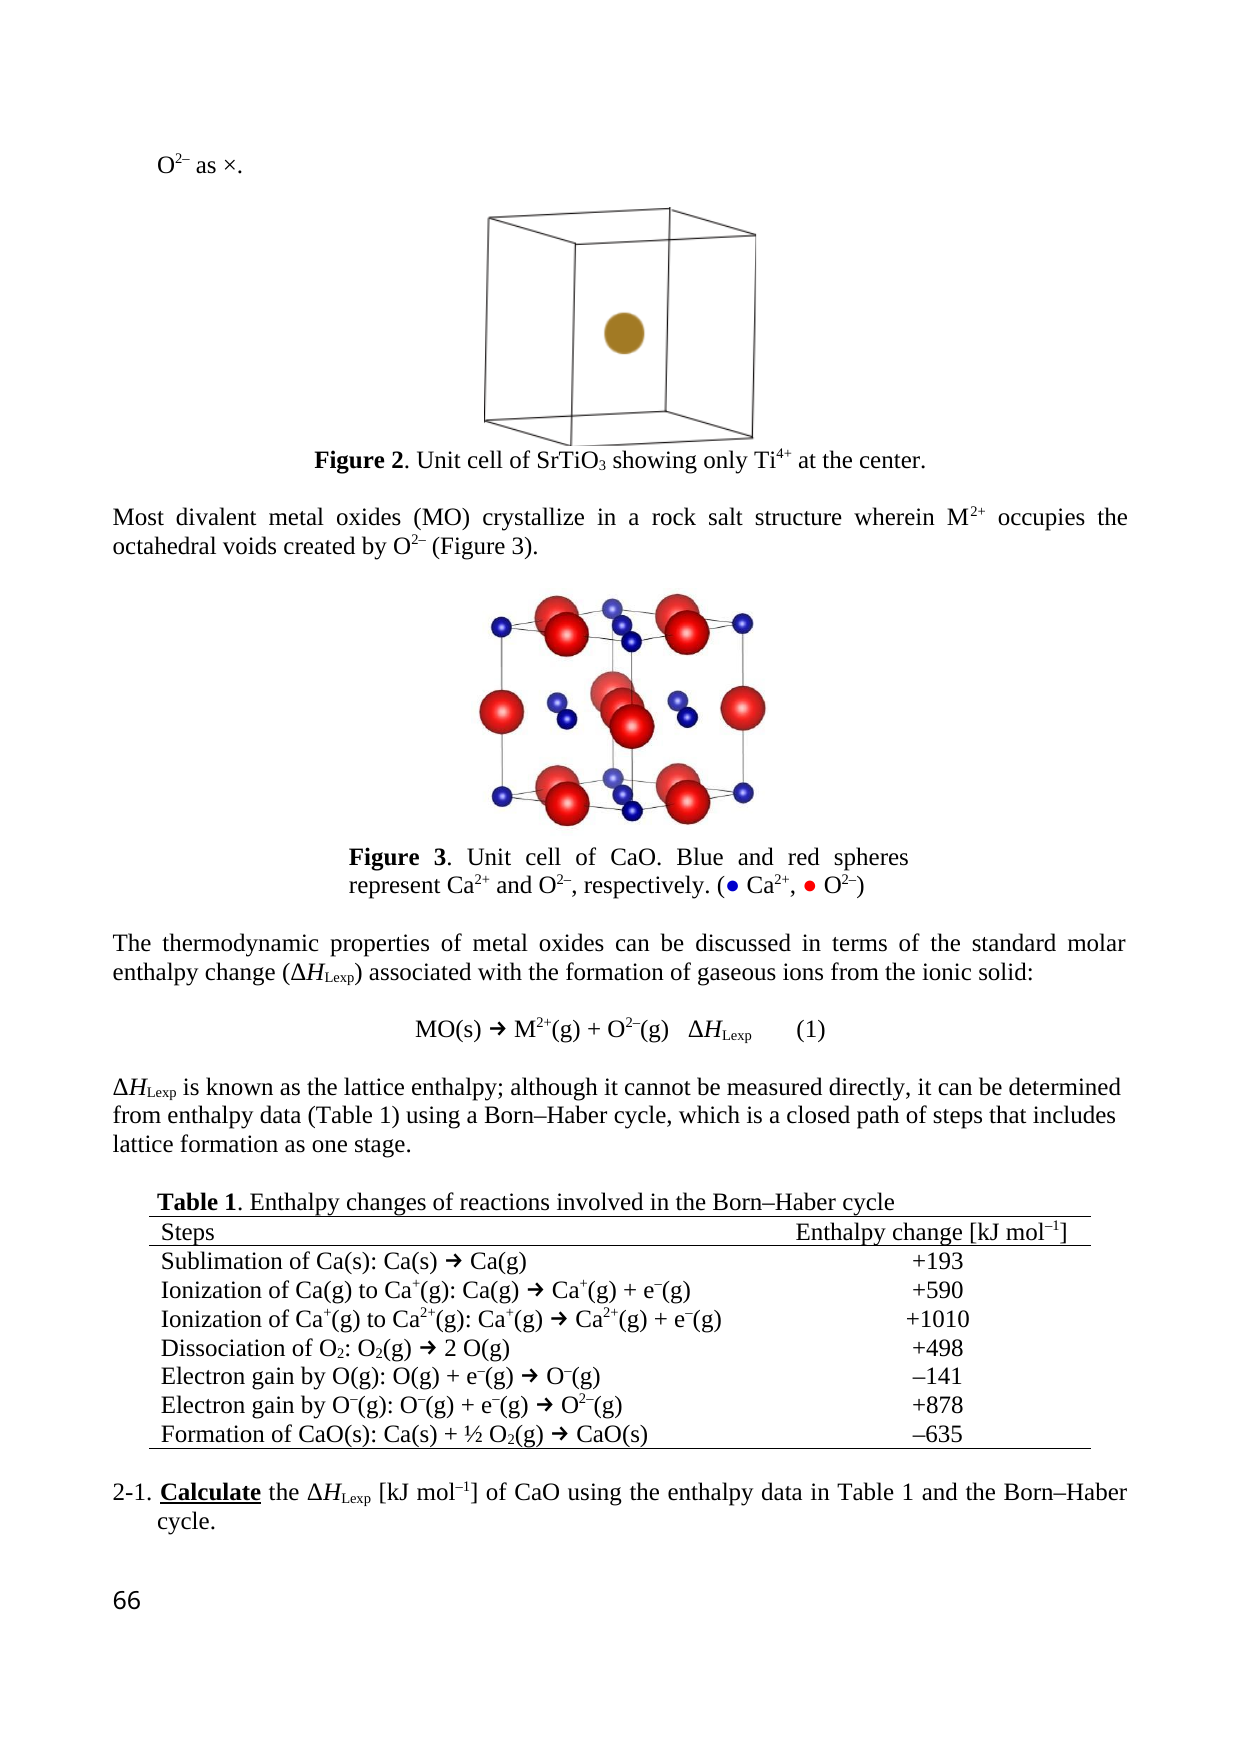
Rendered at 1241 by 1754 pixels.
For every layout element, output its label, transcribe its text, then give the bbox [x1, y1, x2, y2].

table_cell Formation of CaO(s): Ca(s) + ½ O2(g) → CaO(s) [149, 1419, 784, 1448]
text Figure 2. Unit cell of SrTiO3 showing only Ti4+ at the center. [112, 445, 1128, 474]
text Figure 3. Unit cell of CaO. Blue and red spheres represent Ca2+ and O2–, respectively. (● Ca2+, ● O2–) [349, 842, 910, 899]
table_cell +498 [784, 1333, 1091, 1361]
table_cell +590 [784, 1275, 1091, 1304]
table_header Steps [149, 1217, 784, 1245]
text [112, 150, 1128, 179]
table_cell –141 [784, 1361, 1091, 1390]
table_cell Dissociation of O2: O2(g) → 2 O(g) [149, 1333, 784, 1361]
text Table 1. Enthalpy changes of reactions involved in the Born–Haber cycle [113, 1187, 1128, 1216]
text The thermodynamic properties of metal oxides can be discussed in terms of the standard molar enthalpy change (ΔHLexp) associated with the formation of gaseous ions from the ionic solid: [112, 928, 1128, 986]
text Most divalent metal oxides (MO) crystallize in a rock salt structure wherein M2+ occupies the octahedral voids created by O2– (Figure 3). [112, 502, 1128, 560]
table_cell +193 [784, 1246, 1091, 1275]
table_cell –635 [784, 1419, 1091, 1448]
table_cell Electron gain by O(g): O(g) + e–(g) → O–(g) [149, 1361, 784, 1390]
table_cell Ionization of Ca+(g) to Ca2+(g): Ca+(g) → Ca2+(g) + e–(g) [149, 1304, 784, 1333]
table_header Enthalpy change [kJ mol–1] [784, 1217, 1091, 1245]
text MO(s) → M2+(g) + O2–(g) ΔHLexp (1) [112, 1014, 1128, 1043]
text ΔHLexp is known as the lattice enthalpy; although it cannot be measured directly, it can be determined from enthalpy data (Table 1) using a Born–Haber cycle, which is a closed path of steps that includes lattice formation as one stage. [112, 1072, 1128, 1158]
table_cell Sublimation of Ca(s): Ca(s) → Ca(g) [149, 1246, 784, 1275]
text 2-1. Calculate the ΔHLexp [kJ mol–1] of CaO using the enthalpy data in Table 1 and the Born–Haber cycle. [112, 1477, 1128, 1535]
table_cell Electron gain by O–(g): O–(g) + e–(g) → O2–(g) [149, 1390, 784, 1419]
picture [471, 588, 770, 842]
table_cell +1010 [784, 1304, 1091, 1333]
table_cell Ionization of Ca(g) to Ca+(g): Ca(g) → Ca+(g) + e–(g) [149, 1275, 784, 1304]
table_cell +878 [784, 1390, 1091, 1419]
